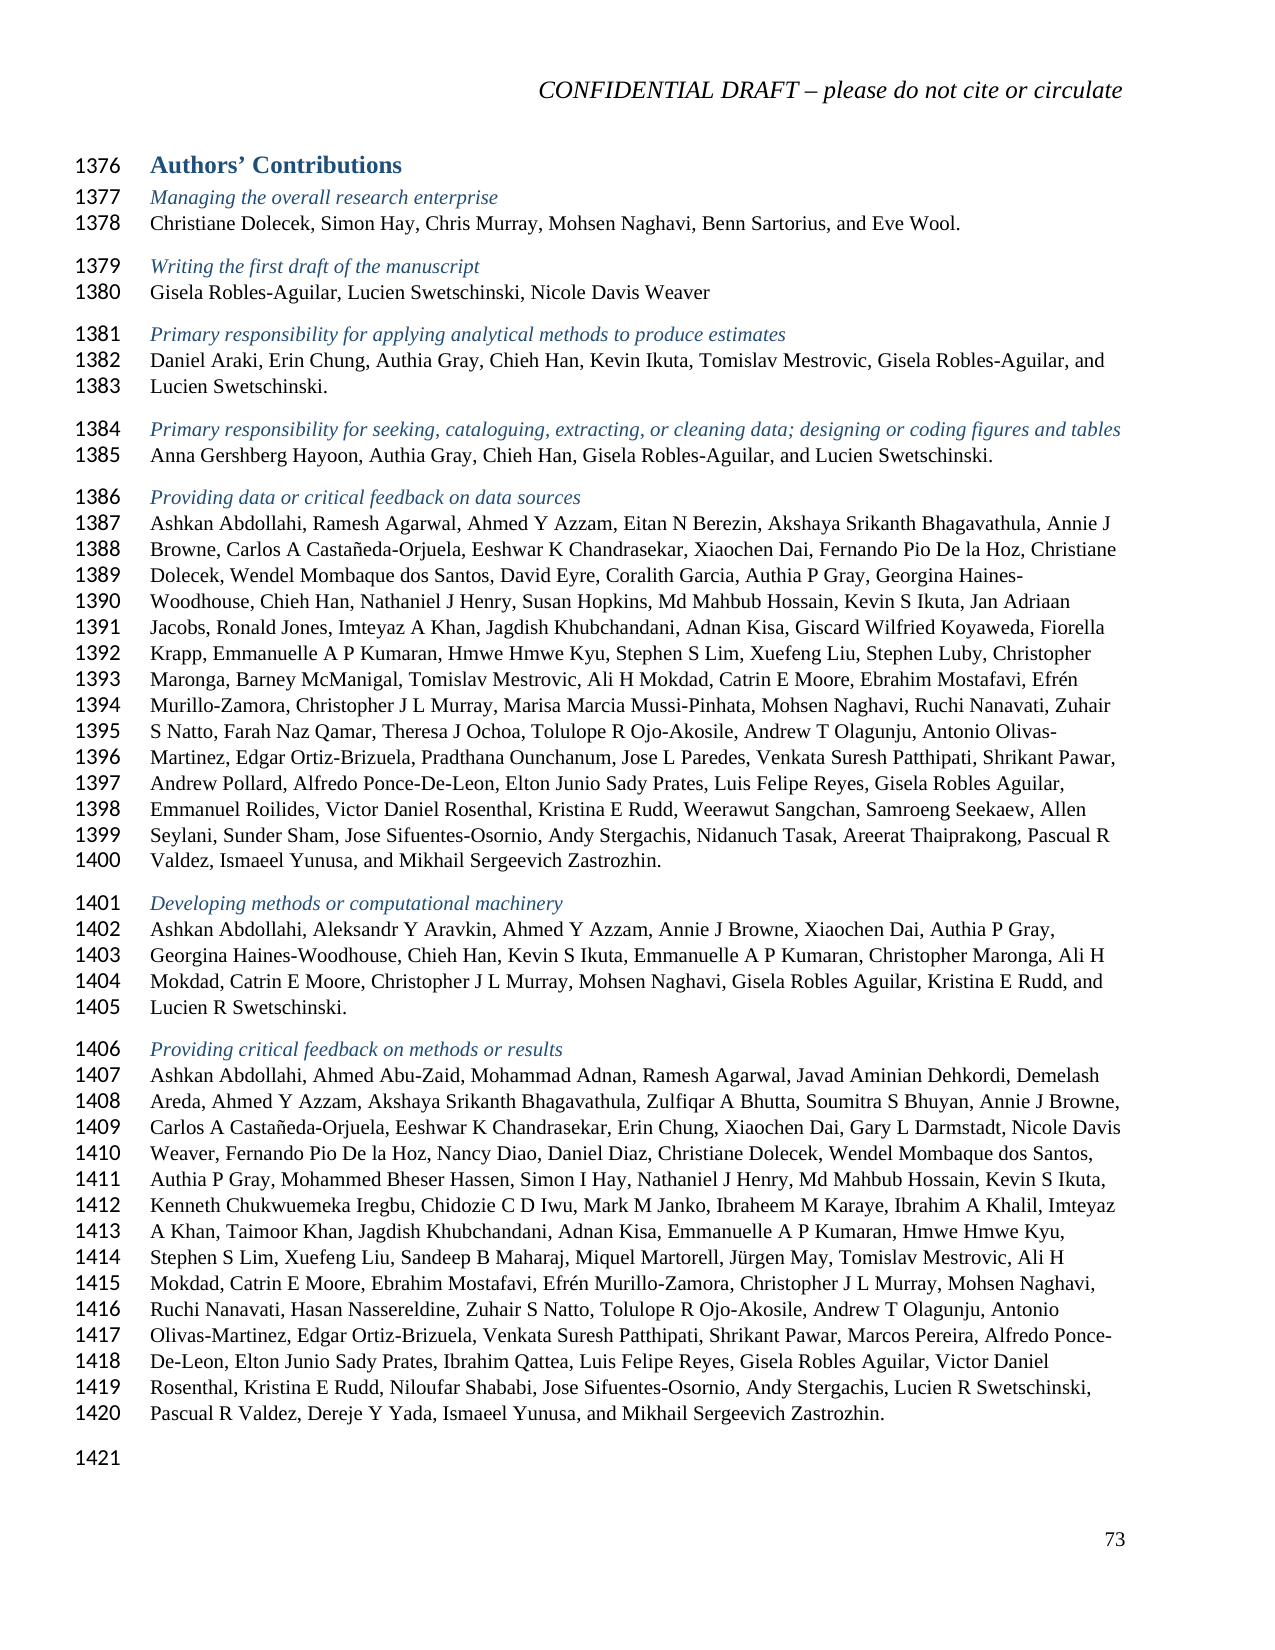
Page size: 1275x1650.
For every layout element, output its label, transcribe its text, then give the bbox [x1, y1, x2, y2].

text Ashkan Abdollahi, Ramesh Agarwal, Ahmed Y Azzam, Eitan N Berezin, Akshaya Srikanth Bhagavathula, Annie J Browne, Carlos A Castañeda-Orjuela, Eeshwar K Chandrasekar, Xiaochen Dai, Fernando Pio De la Hoz, Christiane Dolecek, Wendel Mombaque dos Santos, David Eyre, Coralith Garcia, Authia P Gray, Georgina Haines-Woodhouse, Chieh Han, Nathaniel J Henry, Susan Hopkins, Md Mahbub Hossain, Kevin S Ikuta, Jan Adriaan Jacobs, Ronald Jones, Imteyaz A Khan, Jagdish Khubchandani, Adnan Kisa, Giscard Wilfried Koyaweda, Fiorella Krapp, Emmanuelle A P Kumaran, Hmwe Hmwe Kyu, Stephen S Lim, Xuefeng Liu, Stephen Luby, Christopher Maronga, Barney McManigal, Tomislav Mestrovic, Ali H Mokdad, Catrin E Moore, Ebrahim Mostafavi, Efrén Murillo-Zamora, Christopher J L Murray, Marisa Marcia Mussi-Pinhata, Mohsen Naghavi, Ruchi Nanavati, Zuhair S Natto, Farah Naz Qamar, Theresa J Ochoa, Tolulope R Ojo-Akosile, Andrew T Olagunju, Antonio Olivas-Martinez, Edgar Ortiz-Brizuela, Pradthana Ounchanum, Jose L Paredes, Venkata Suresh Patthipati, Shrikant Pawar, Andrew Pollard, Alfredo Ponce-De-Leon, Elton Junio Sady Prates, Luis Felipe Reyes, Gisela Robles Aguilar, Emmanuel Roilides, Victor Daniel Rosenthal, Kristina E Rudd, Weerawut Sangchan, Samroeng Seekaew, Allen Seylani, Sunder Sham, Jose Sifuentes-Osornio, Andy Stergachis, Nidanuch Tasak, Areerat Thaiprakong, Pascual R Valdez, Ismaeel Yunusa, and Mikhail Sergeevich Zastrozhin. [150, 511, 1125, 872]
text Christiane Dolecek, Simon Hay, Chris Murray, Mohsen Naghavi, Benn Sartorius, and Eve Wool. [150, 211, 1125, 235]
subtitle Primary responsibility for applying analytical methods to produce estimates [150, 322, 1125, 346]
subtitle Writing the first draft of the manuscript [150, 254, 1125, 278]
subtitle Developing methods or computational machinery [150, 891, 1125, 915]
text Ashkan Abdollahi, Ahmed Abu-Zaid, Mohammad Adnan, Ramesh Agarwal, Javad Aminian Dehkordi, Demelash Areda, Ahmed Y Azzam, Akshaya Srikanth Bhagavathula, Zulfiqar A Bhutta, Soumitra S Bhuyan, Annie J Browne, Carlos A Castañeda-Orjuela, Eeshwar K Chandrasekar, Erin Chung, Xiaochen Dai, Gary L Darmstadt, Nicole Davis Weaver, Fernando Pio De la Hoz, Nancy Diao, Daniel Diaz, Christiane Dolecek, Wendel Mombaque dos Santos, Authia P Gray, Mohammed Bheser Hassen, Simon I Hay, Nathaniel J Henry, Md Mahbub Hossain, Kevin S Ikuta, Kenneth Chukwuemeka Iregbu, Chidozie C D Iwu, Mark M Janko, Ibraheem M Karaye, Ibrahim A Khalil, Imteyaz A Khan, Taimoor Khan, Jagdish Khubchandani, Adnan Kisa, Emmanuelle A P Kumaran, Hmwe Hmwe Kyu, Stephen S Lim, Xuefeng Liu, Sandeep B Maharaj, Miquel Martorell, Jürgen May, Tomislav Mestrovic, Ali H Mokdad, Catrin E Moore, Ebrahim Mostafavi, Efrén Murillo-Zamora, Christopher J L Murray, Mohsen Naghavi, Ruchi Nanavati, Hasan Nassereldine, Zuhair S Natto, Tolulope R Ojo-Akosile, Andrew T Olagunju, Antonio Olivas-Martinez, Edgar Ortiz-Brizuela, Venkata Suresh Patthipati, Shrikant Pawar, Marcos Pereira, Alfredo Ponce-De-Leon, Elton Junio Sady Prates, Ibrahim Qattea, Luis Felipe Reyes, Gisela Robles Aguilar, Victor Daniel Rosenthal, Kristina E Rudd, Niloufar Shababi, Jose Sifuentes-Osornio, Andy Stergachis, Lucien R Swetschinski, Pascual R Valdez, Dereje Y Yada, Ismaeel Yunusa, and Mikhail Sergeevich Zastrozhin. [150, 1063, 1125, 1424]
text Gisela Robles-Aguilar, Lucien Swetschinski, Nicole Davis Weaver [150, 280, 1125, 304]
subtitle Providing critical feedback on methods or results [150, 1037, 1125, 1061]
text Ashkan Abdollahi, Aleksandr Y Aravkin, Ahmed Y Azzam, Annie J Browne, Xiaochen Dai, Authia P Gray, Georgina Haines-Woodhouse, Chieh Han, Kevin S Ikuta, Emmanuelle A P Kumaran, Christopher Maronga, Ali H Mokdad, Catrin E Moore, Christopher J L Murray, Mohsen Naghavi, Gisela Robles Aguilar, Kristina E Rudd, and Lucien R Swetschinski. [150, 917, 1125, 1019]
subtitle Managing the overall research enterprise [150, 185, 1125, 209]
subtitle Authors’ Contributions [150, 150, 1125, 179]
text Anna Gershberg Hayoon, Authia Gray, Chieh Han, Gisela Robles-Aguilar, and Lucien Swetschinski. [150, 443, 1125, 467]
text Daniel Araki, Erin Chung, Authia Gray, Chieh Han, Kevin Ikuta, Tomislav Mestrovic, Gisela Robles-Aguilar, and Lucien Swetschinski. [150, 348, 1125, 398]
subtitle Providing data or critical feedback on data sources [150, 485, 1125, 509]
subtitle Primary responsibility for seeking, cataloguing, extracting, or cleaning data; designing or coding figures and tables [150, 417, 1125, 441]
